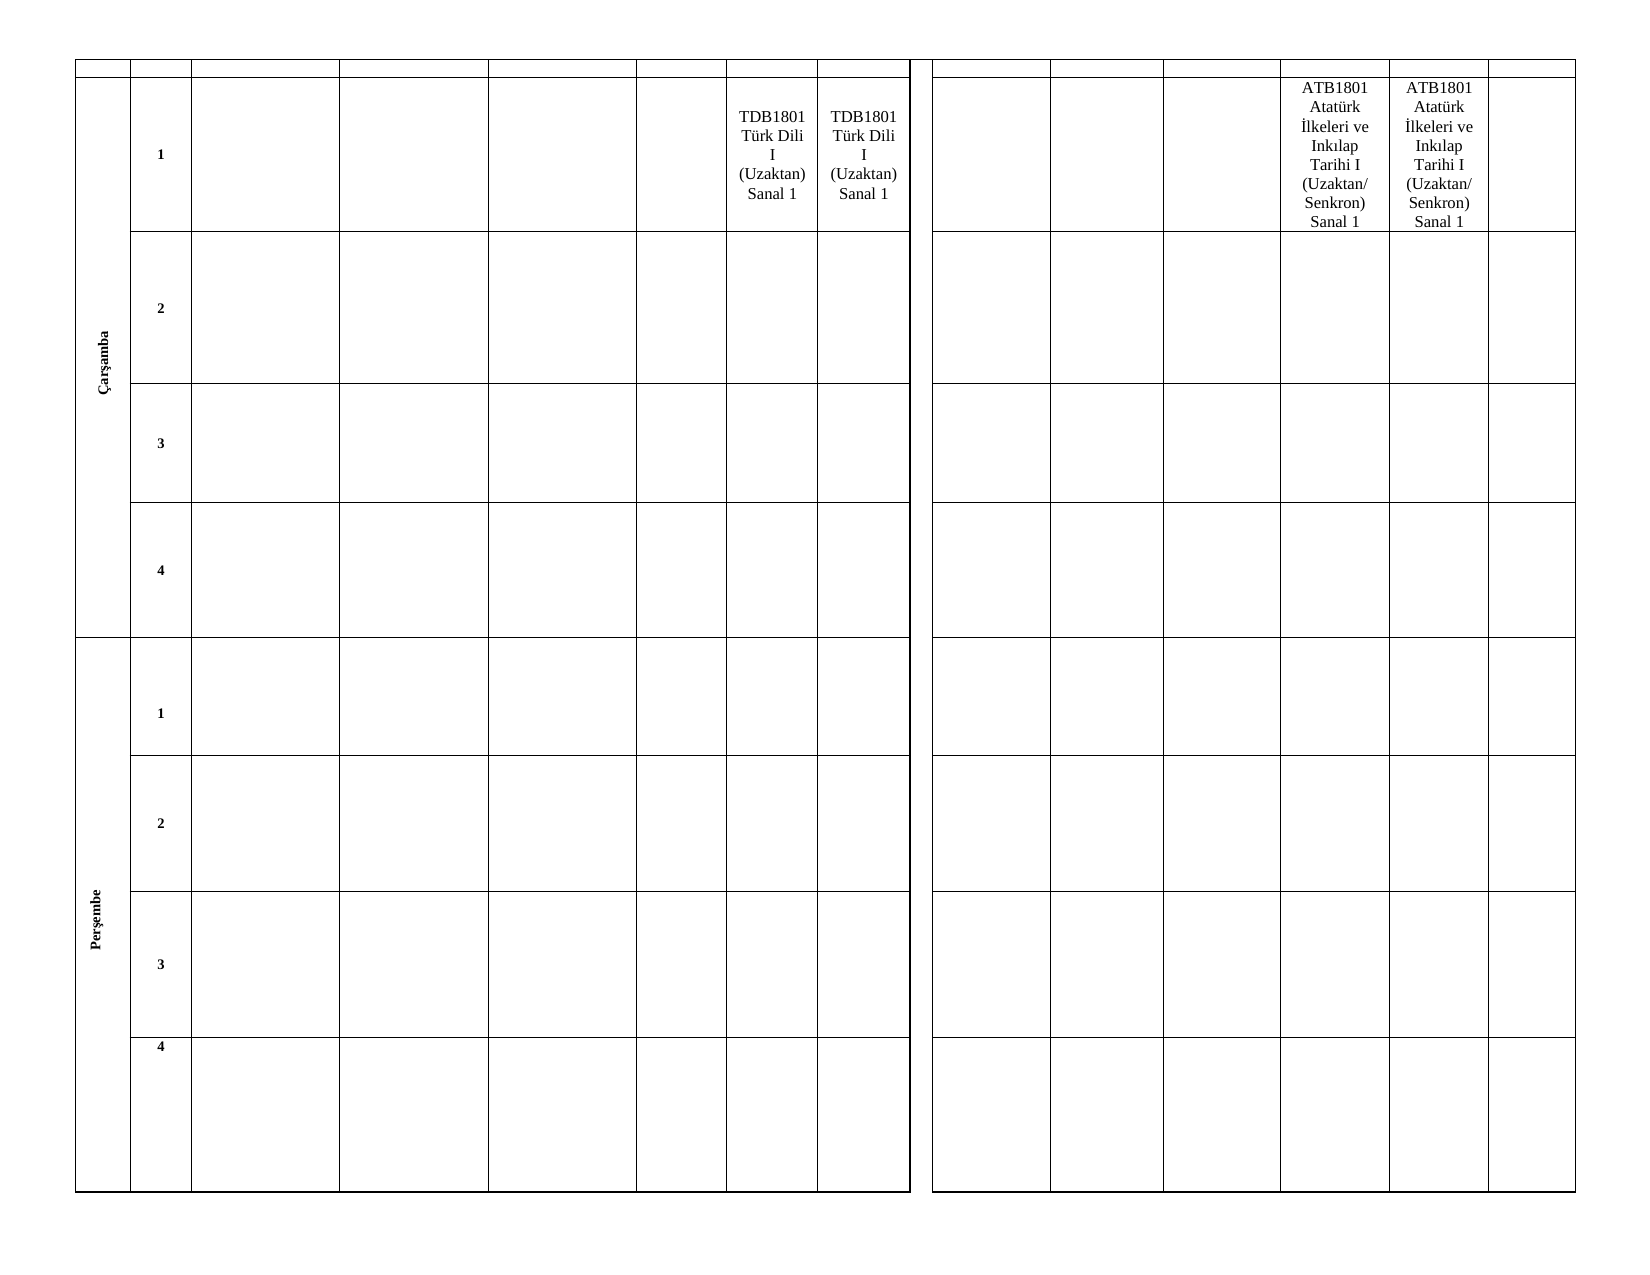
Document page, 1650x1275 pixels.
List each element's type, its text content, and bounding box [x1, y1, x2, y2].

table_cell [192, 1038, 339, 1191]
table_cell 2 [131, 232, 191, 383]
table_cell [340, 892, 488, 1037]
table_cell [489, 503, 636, 637]
table_cell [637, 638, 726, 755]
table_cell [1164, 638, 1280, 755]
table_cell [818, 503, 909, 637]
table_cell [340, 503, 488, 637]
table_cell [1164, 756, 1280, 891]
table_cell [933, 232, 1050, 383]
table_cell [933, 638, 1050, 755]
table_cell [1051, 1038, 1163, 1191]
table_cell [1489, 1038, 1575, 1191]
table_cell [1489, 78, 1575, 231]
table_cell [727, 503, 817, 637]
table_cell [727, 638, 817, 755]
table_cell [1051, 892, 1163, 1037]
table_cell [1281, 1038, 1389, 1191]
table_cell ATB1801 Atatürk İlkeleri ve Inkılap Tarihi I (Uzaktan/ Senkron) Sanal 1 [1390, 78, 1488, 231]
table_cell 4 [131, 1038, 191, 1191]
table_cell 4 [131, 60, 191, 77]
table_cell [1051, 78, 1163, 231]
table_cell [1390, 756, 1488, 891]
table_cell 4 [131, 503, 191, 637]
table_cell Perşembe [76, 638, 130, 1191]
table_cell [340, 232, 488, 383]
table_cell [637, 503, 726, 637]
table_cell [1489, 60, 1575, 77]
table_cell TDB1801 Türk Dili I (Uzaktan) Sanal 1 [818, 78, 909, 231]
table_cell [192, 756, 339, 891]
table_cell [1489, 638, 1575, 755]
table_cell [340, 1038, 488, 1191]
table_cell [727, 384, 817, 502]
table_cell [489, 232, 636, 383]
table_cell [1164, 60, 1280, 77]
table_cell [1489, 892, 1575, 1037]
table_cell [1164, 1038, 1280, 1191]
table_cell [192, 892, 339, 1037]
table_cell [727, 60, 817, 77]
table_cell [933, 1038, 1050, 1191]
table_cell [489, 60, 636, 77]
table_cell 2 [131, 756, 191, 891]
table_cell [1390, 1038, 1488, 1191]
table_cell [192, 78, 339, 231]
table_cell [1390, 638, 1488, 755]
table_cell [933, 78, 1050, 231]
table_cell [340, 78, 488, 231]
table_cell [1281, 892, 1389, 1037]
table_cell [1164, 503, 1280, 637]
table_cell [1051, 232, 1163, 383]
table_cell [340, 384, 488, 502]
table_cell [818, 756, 909, 891]
table_cell [192, 232, 339, 383]
table_cell [489, 1038, 636, 1191]
table_cell [727, 756, 817, 891]
table_cell [637, 232, 726, 383]
table_cell [933, 756, 1050, 891]
table_cell Çarşamba [76, 78, 130, 637]
table_cell [340, 756, 488, 891]
table_cell TDB1801 Türk Dili I (Uzaktan) Sanal 1 [727, 78, 817, 231]
table_cell 3 [131, 892, 191, 1037]
table_cell 3 [131, 384, 191, 502]
table_cell [1051, 756, 1163, 891]
table_cell [340, 638, 488, 755]
table_cell [1051, 503, 1163, 637]
table_cell ATB1801 Atatürk İlkeleri ve Inkılap Tarihi I (Uzaktan/ Senkron) Sanal 1 [1281, 78, 1389, 231]
table_cell [1164, 78, 1280, 231]
table_cell [1489, 503, 1575, 637]
table_cell [933, 384, 1050, 502]
table_cell [818, 892, 909, 1037]
table_cell [727, 892, 817, 1037]
table_cell [1051, 384, 1163, 502]
table_cell [489, 638, 636, 755]
table_cell [340, 60, 488, 77]
table_cell [1281, 503, 1389, 637]
table_cell [637, 78, 726, 231]
table_cell [933, 60, 1050, 77]
table_cell [1164, 892, 1280, 1037]
table_cell [818, 638, 909, 755]
table_cell [637, 1038, 726, 1191]
table_cell [1489, 232, 1575, 383]
table_cell [192, 638, 339, 755]
table_cell [1164, 232, 1280, 383]
table_cell [818, 384, 909, 502]
table_cell [637, 892, 726, 1037]
table_cell [818, 232, 909, 383]
table_cell [637, 756, 726, 891]
table_cell [933, 892, 1050, 1037]
table_cell [727, 1038, 817, 1191]
table_cell [489, 756, 636, 891]
table_cell [1051, 60, 1163, 77]
table_cell [1489, 384, 1575, 502]
table_cell [1281, 60, 1389, 77]
table_cell [1390, 892, 1488, 1037]
table_cell [727, 232, 817, 383]
table_cell [1390, 503, 1488, 637]
table_cell [637, 60, 726, 77]
table_cell [192, 503, 339, 637]
table_cell 1 [131, 78, 191, 231]
table_cell [489, 892, 636, 1037]
table_cell [1051, 638, 1163, 755]
table_cell [933, 503, 1050, 637]
table_cell [1390, 384, 1488, 502]
table_cell [192, 384, 339, 502]
table_cell [1281, 232, 1389, 383]
table_cell [1390, 232, 1488, 383]
table_cell [489, 384, 636, 502]
table_cell [1281, 638, 1389, 755]
table_cell [1164, 384, 1280, 502]
table_cell [489, 78, 636, 231]
table_cell 1 [131, 638, 191, 755]
table_cell [637, 384, 726, 502]
table_cell [1281, 384, 1389, 502]
table_cell [818, 60, 909, 77]
table_cell [818, 1038, 909, 1191]
table_cell [192, 60, 339, 77]
table_cell [1390, 60, 1488, 77]
table_cell [1281, 756, 1389, 891]
table_cell [1489, 756, 1575, 891]
